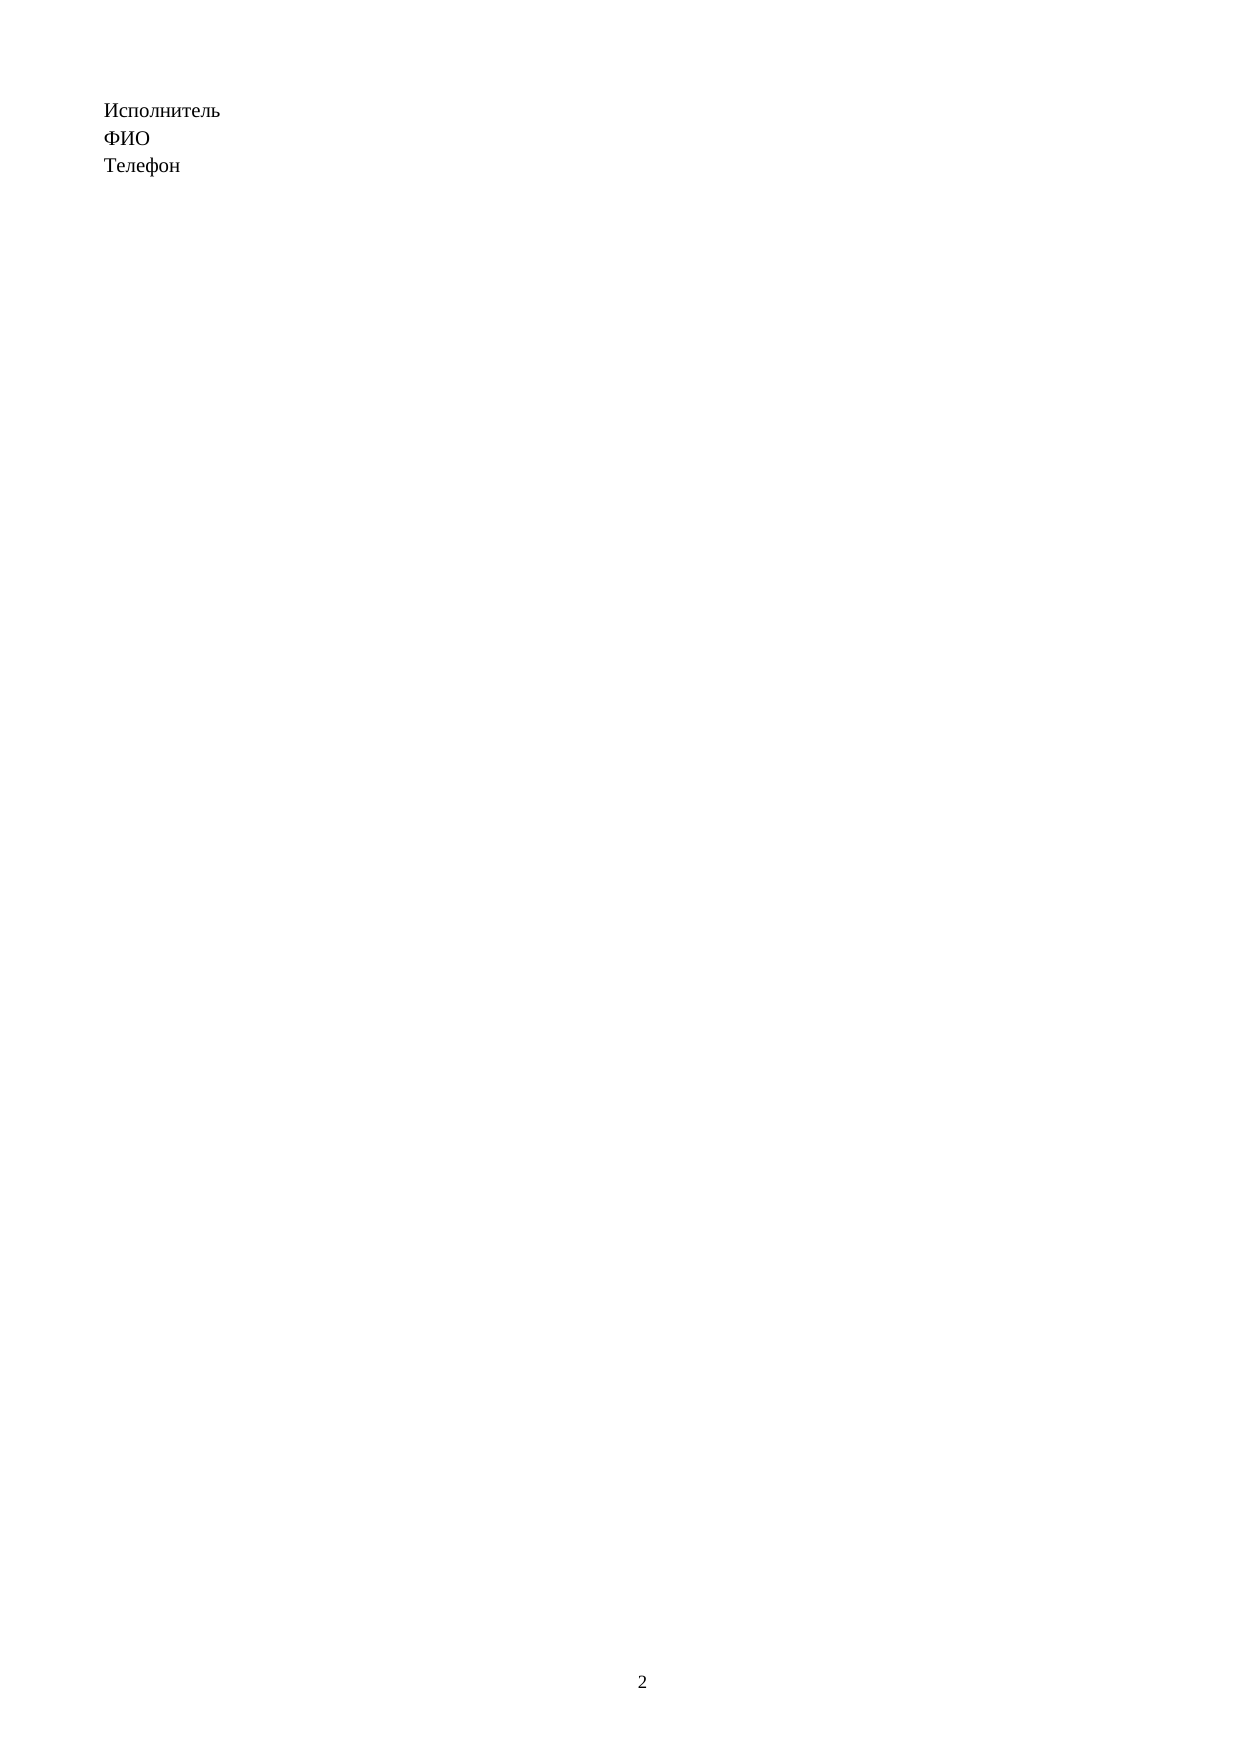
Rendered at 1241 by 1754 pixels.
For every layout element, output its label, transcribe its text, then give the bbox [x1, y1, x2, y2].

text ФИО [103, 126, 1181, 150]
text Исполнитель [103, 98, 1181, 122]
text Телефон [103, 153, 1181, 177]
